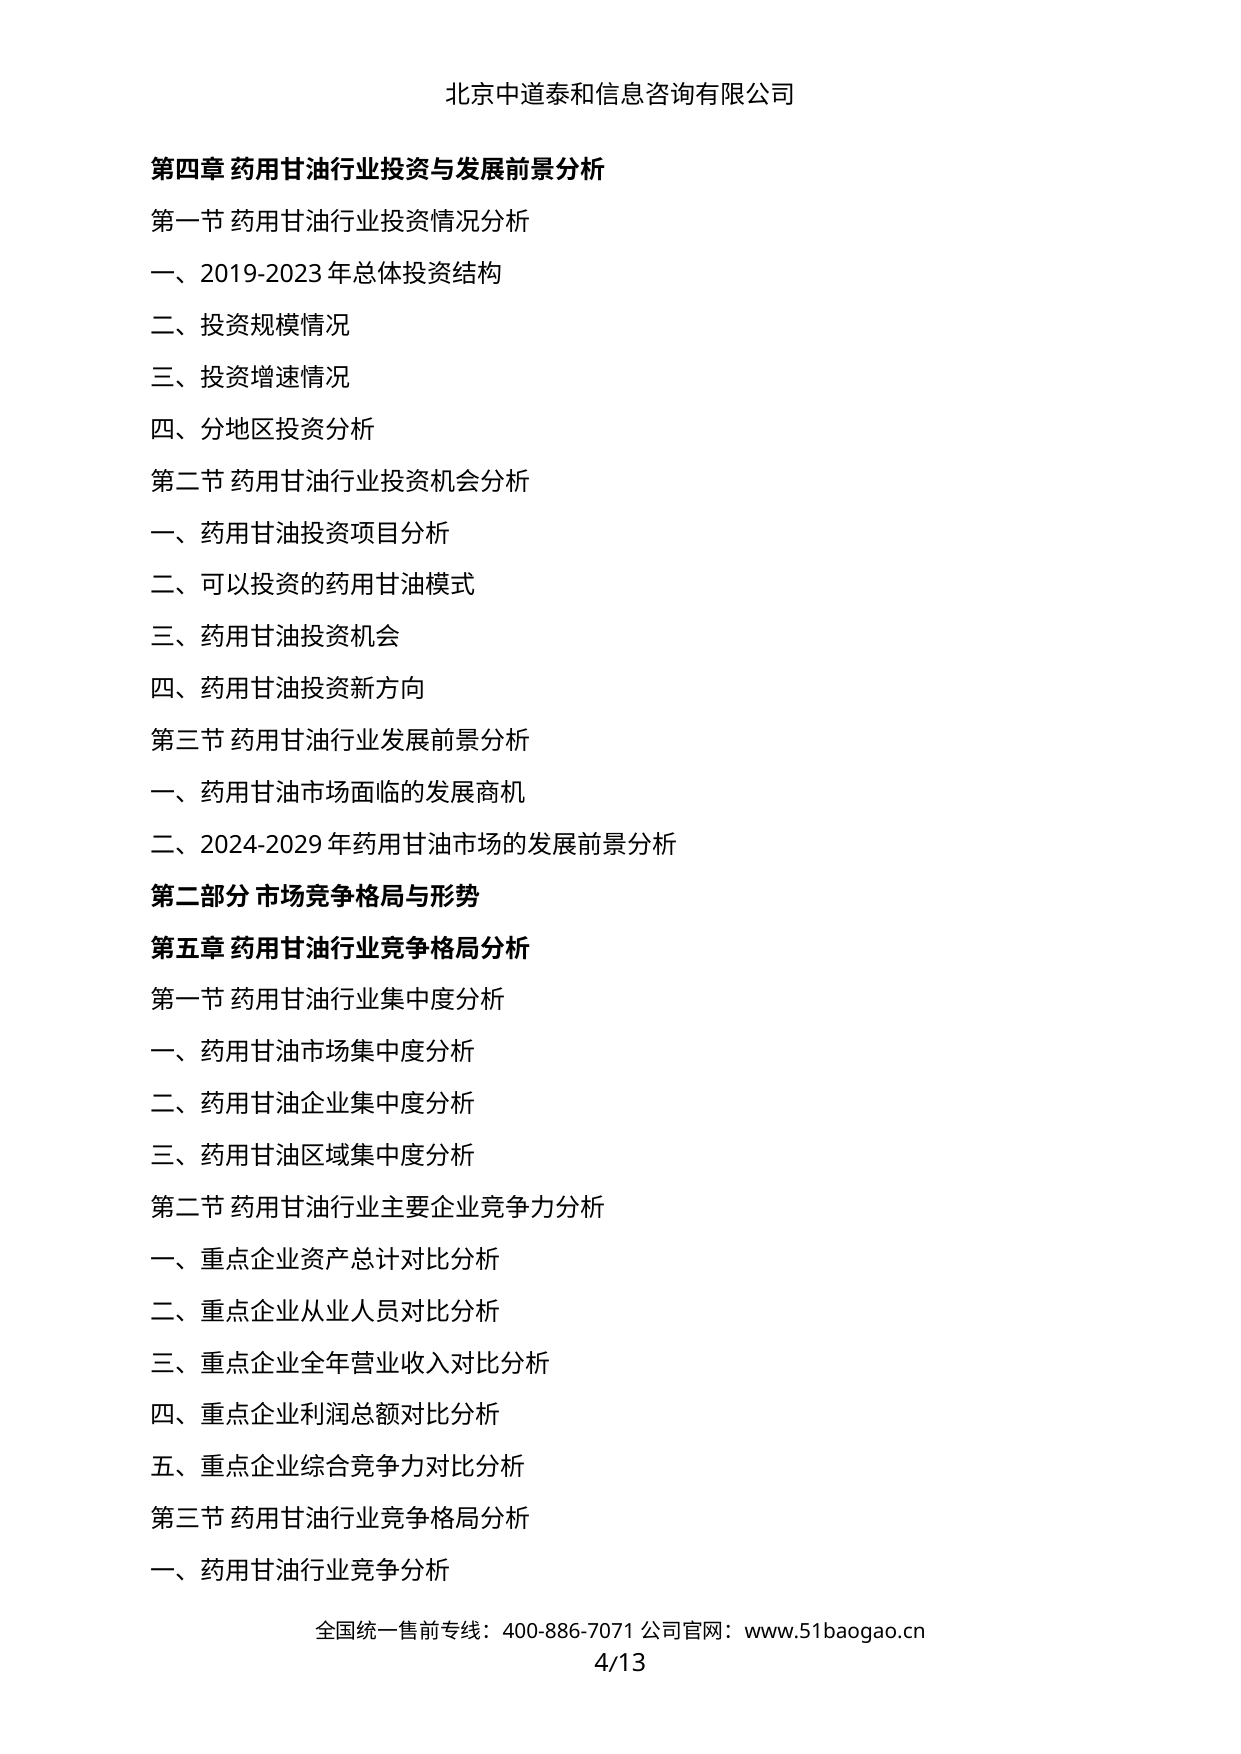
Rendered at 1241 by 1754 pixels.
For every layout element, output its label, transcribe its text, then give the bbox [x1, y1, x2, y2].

text 二、投资规模情况 [150, 306, 1090, 342]
text 第二节 药用甘油行业主要企业竞争力分析 [150, 1187, 1090, 1224]
text 第三节 药用甘油行业竞争格局分析 [150, 1499, 1090, 1535]
text 四、分地区投资分析 [150, 409, 1090, 446]
text 三、投资增速情况 [150, 357, 1090, 394]
text 四、重点企业利润总额对比分析 [150, 1395, 1090, 1431]
text 第二节 药用甘油行业投资机会分析 [150, 461, 1090, 497]
text 五、重点企业综合竞争力对比分析 [150, 1447, 1090, 1483]
text 三、药用甘油投资机会 [150, 617, 1090, 653]
text 第五章 药用甘油行业竞争格局分析 [150, 928, 1090, 964]
text 第二部分 市场竞争格局与形势 [150, 876, 1090, 912]
text 一、药用甘油投资项目分析 [150, 513, 1090, 549]
text 第四章 药用甘油行业投资与发展前景分析 [150, 150, 1090, 186]
text 三、药用甘油区域集中度分析 [150, 1136, 1090, 1172]
text 二、2024-2029年药用甘油市场的发展前景分析 [150, 824, 1090, 861]
text 二、药用甘油企业集中度分析 [150, 1084, 1090, 1120]
text 一、药用甘油市场集中度分析 [150, 1032, 1090, 1068]
text 二、可以投资的药用甘油模式 [150, 565, 1090, 601]
text 四、药用甘油投资新方向 [150, 669, 1090, 705]
text 一、药用甘油市场面临的发展商机 [150, 772, 1090, 809]
text 三、重点企业全年营业收入对比分析 [150, 1343, 1090, 1379]
text 一、重点企业资产总计对比分析 [150, 1239, 1090, 1276]
text 二、重点企业从业人员对比分析 [150, 1291, 1090, 1327]
text 第三节 药用甘油行业发展前景分析 [150, 721, 1090, 757]
text 第一节 药用甘油行业投资情况分析 [150, 202, 1090, 238]
text 一、药用甘油行业竞争分析 [150, 1551, 1090, 1587]
text 第一节 药用甘油行业集中度分析 [150, 980, 1090, 1016]
text 一、2019-2023年总体投资结构 [150, 254, 1090, 290]
